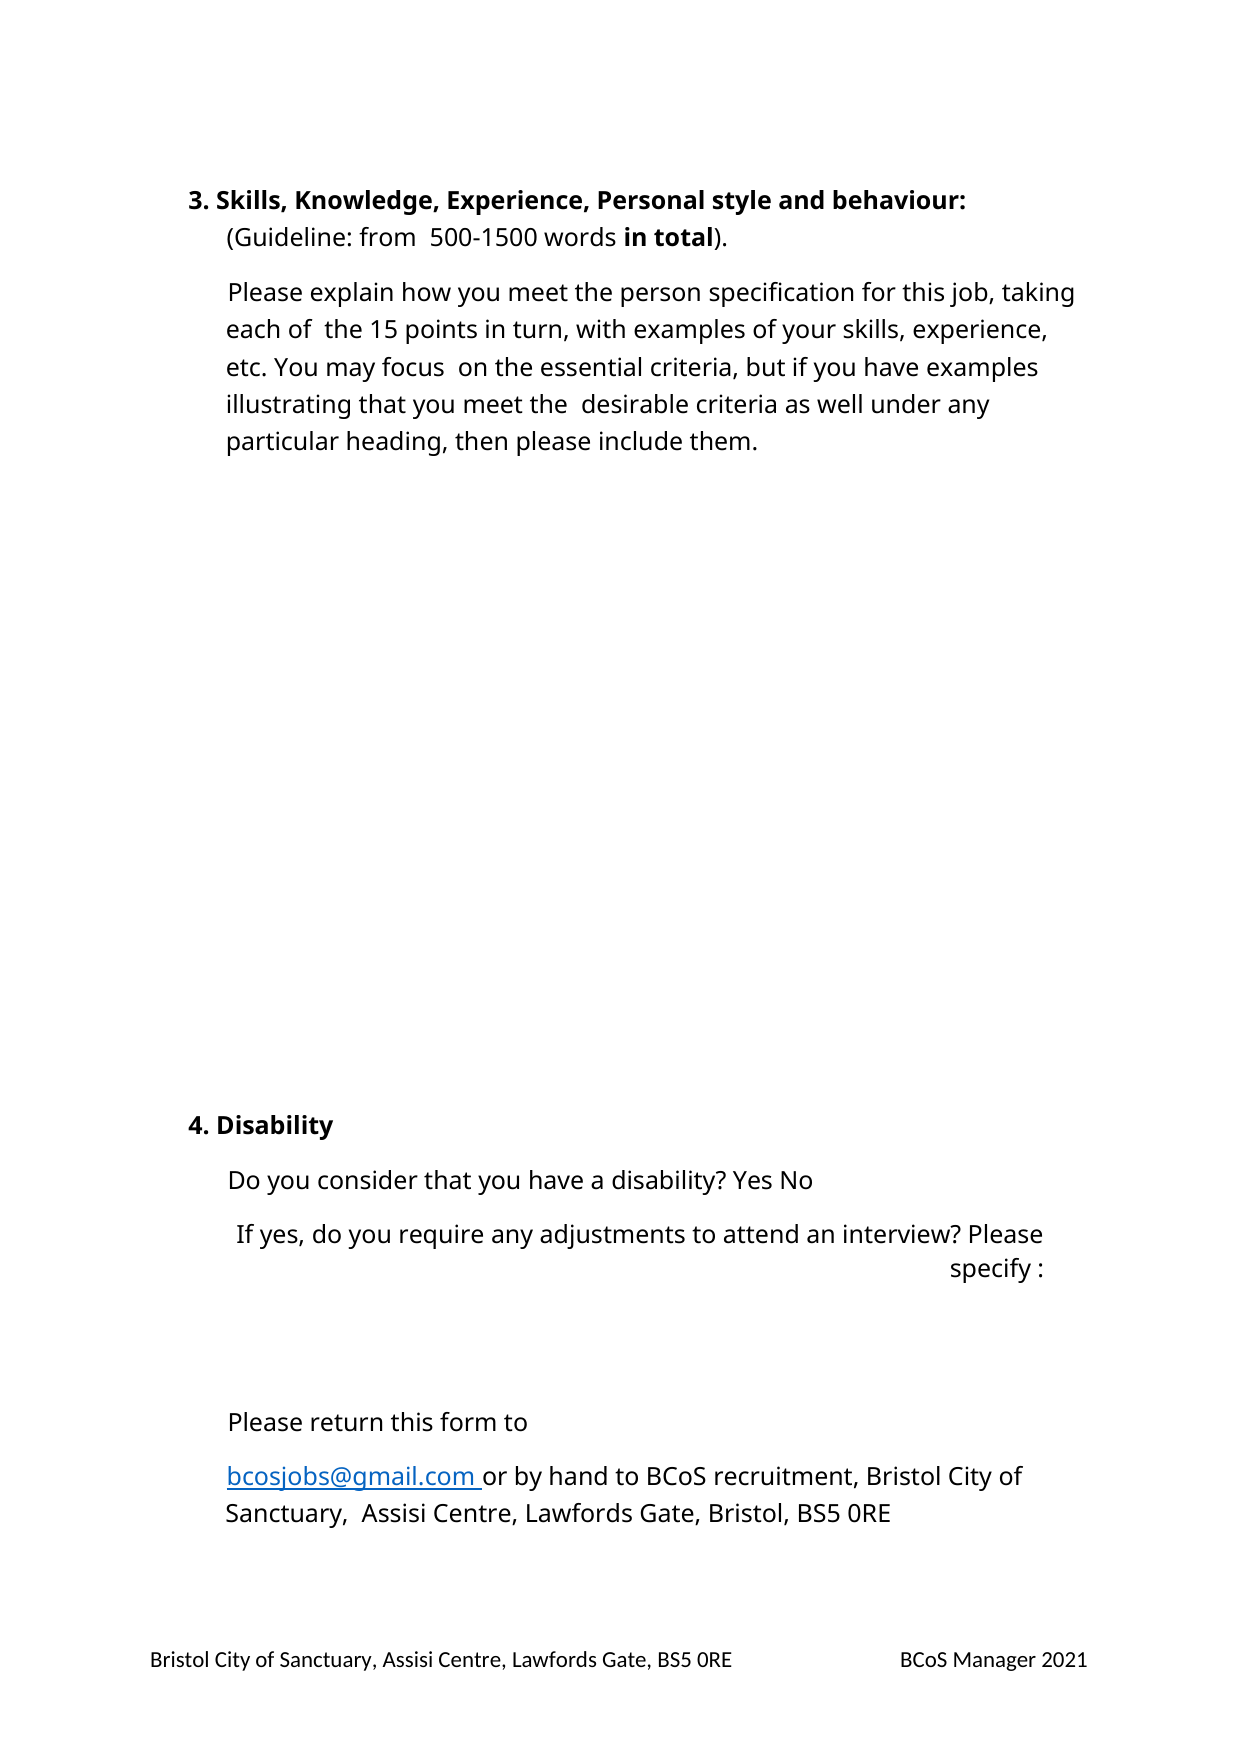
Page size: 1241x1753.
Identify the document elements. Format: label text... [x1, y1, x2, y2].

text Please explain how you meet the person specification for this job, taking each of the 15 points in turn, with examples of your skills, experience, etc. You may focus on the essential criteria, but if you have examples illustrating that you meet the desirable criteria as well under any particular heading, then please include them. [226, 275, 1086, 457]
text 3. Skills, Knowledge, Experience, Personal style and behaviour: (Guideline: from 500-1500 words in total). [188, 182, 1075, 254]
text 4. Disability [188, 1074, 1090, 1142]
text bcosjobs@gmail.com or by hand to BCoS recruitment, Bristol City of Sanctuary, Assisi Centre, Lawfords Gate, Bristol, BS5 0RE [225, 1459, 1066, 1530]
text If yes, do you require any adjustments to attend an interview? Please specify : [150, 1217, 1044, 1285]
text Do you consider that you have a disability? Yes No [227, 1162, 1090, 1196]
text Please return this form to [227, 1404, 1090, 1439]
